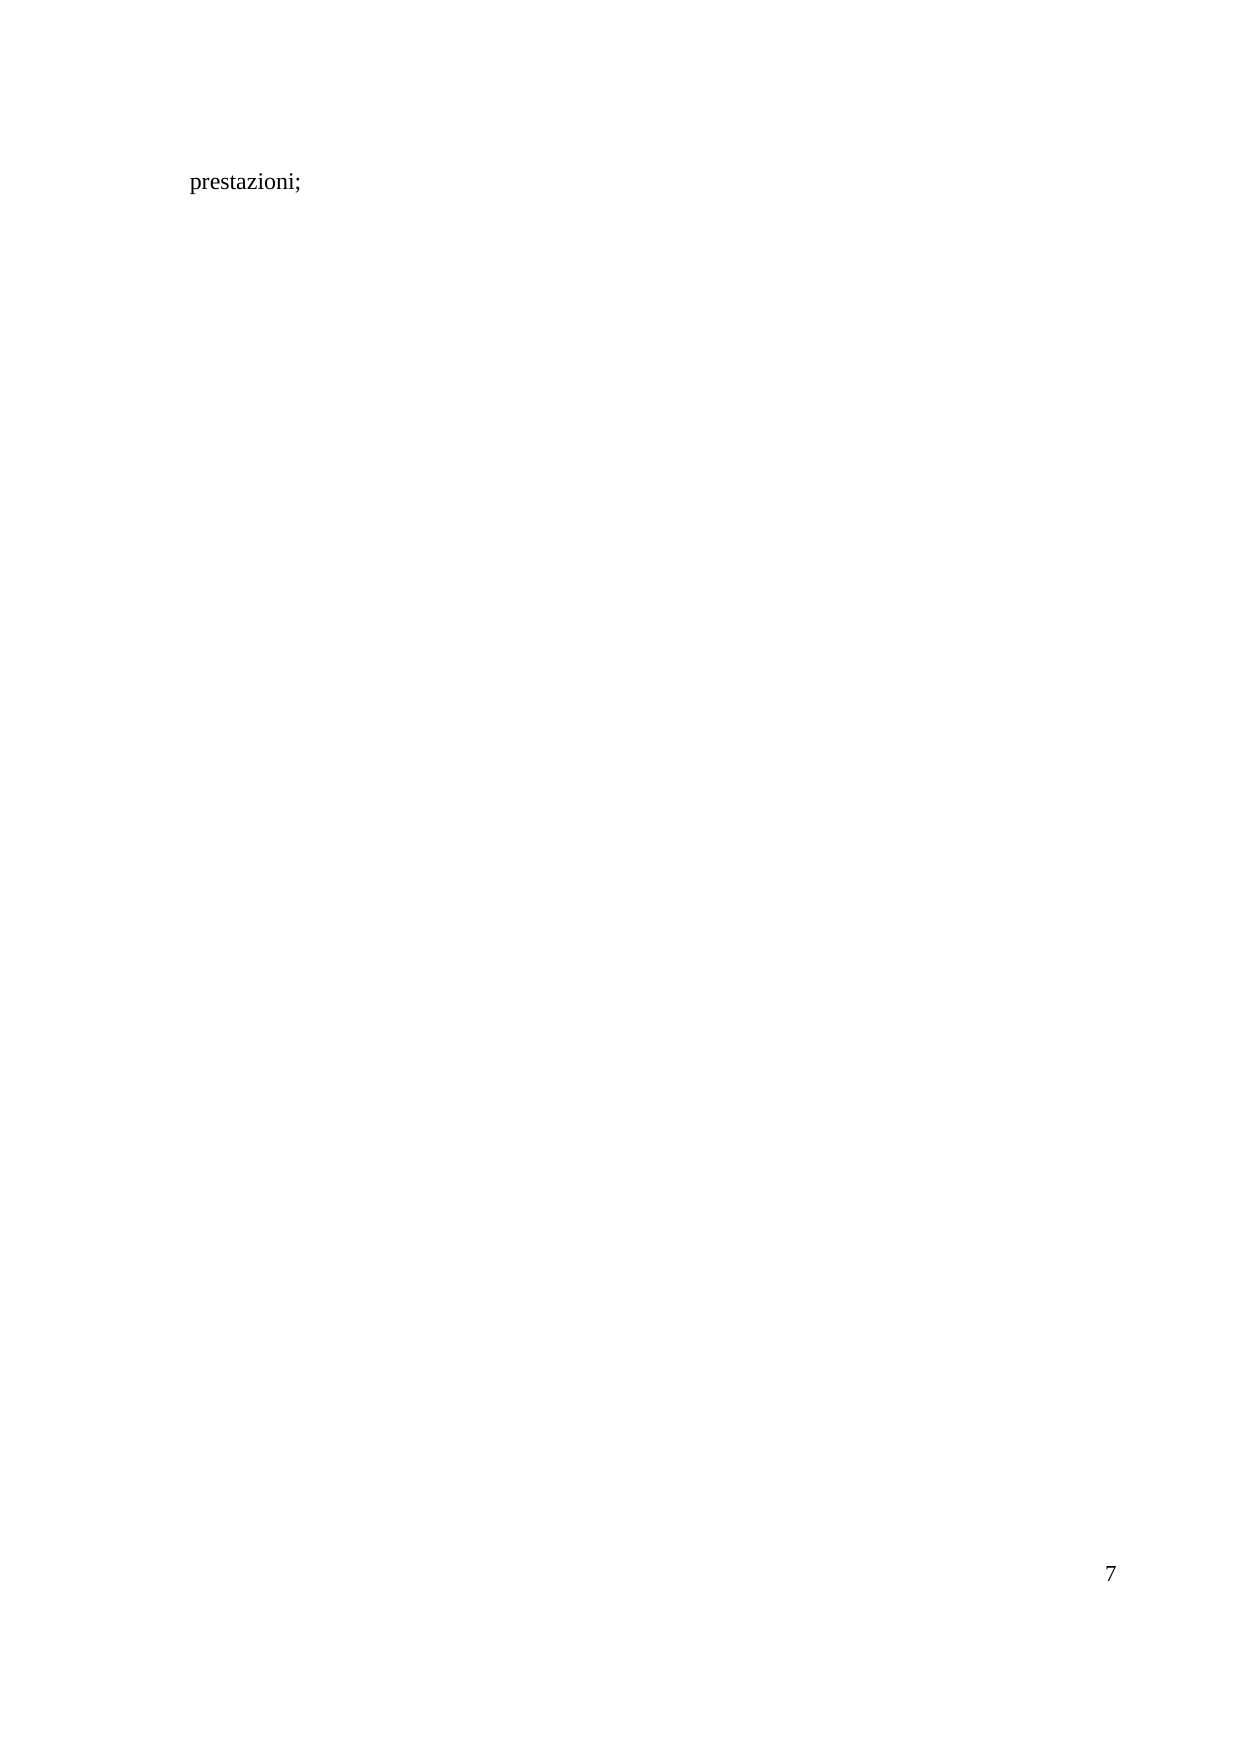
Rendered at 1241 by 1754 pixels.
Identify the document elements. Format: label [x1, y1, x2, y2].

list [115, 167, 1126, 194]
